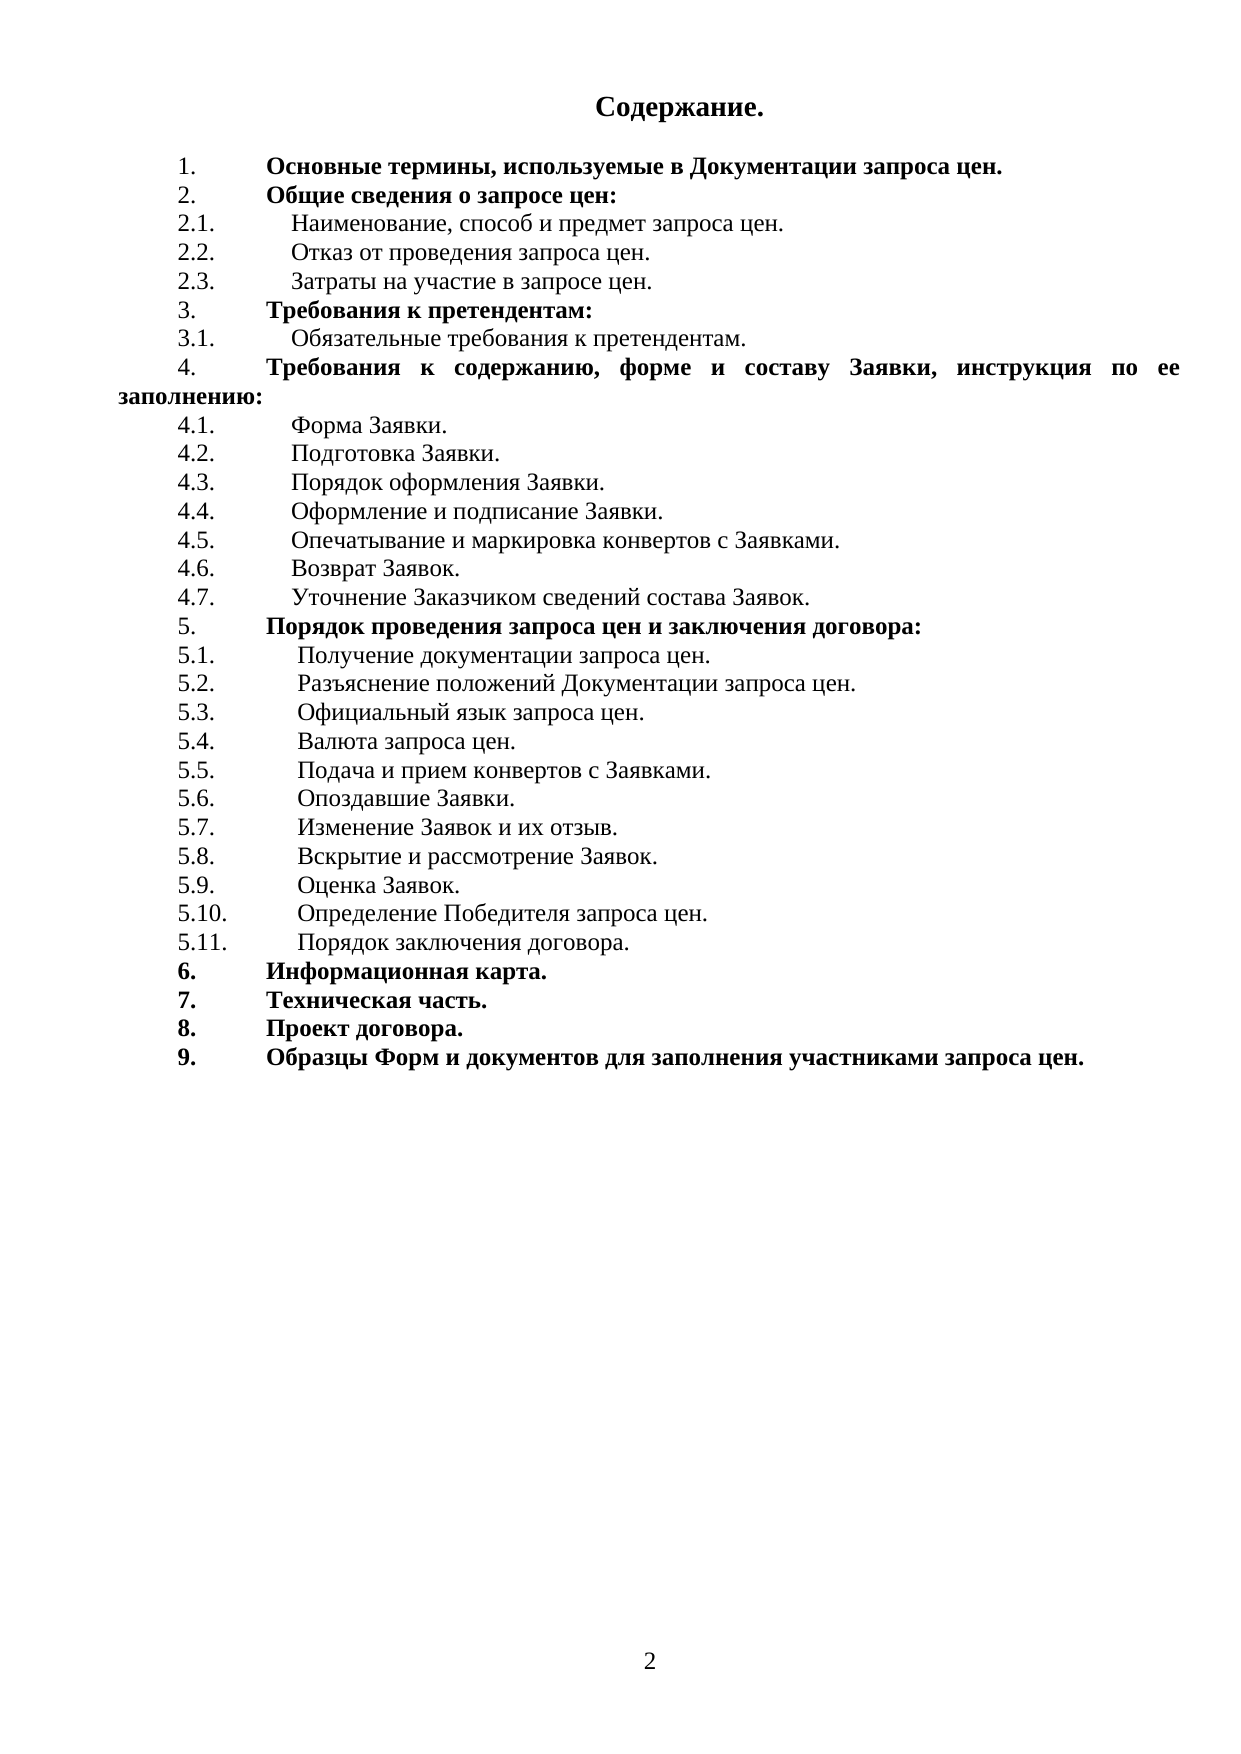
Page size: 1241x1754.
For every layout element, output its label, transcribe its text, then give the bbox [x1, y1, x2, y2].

list Валюта запроса цен. [118, 726, 1181, 755]
list Определение Победителя запроса цен. [118, 898, 1181, 927]
list Оформление и подписание Заявки. [118, 496, 1181, 525]
list Образцы Форм и документов для заполнения участниками запроса цен. [118, 1042, 1181, 1071]
list Оценка Заявок. [118, 870, 1181, 898]
list Порядок оформления Заявки. [118, 467, 1181, 496]
list Общие сведения о запросе цен: [118, 180, 1181, 208]
list Техническая часть. [118, 985, 1181, 1013]
list Порядок проведения запроса цен и заключения договора: [118, 611, 1181, 640]
list Опоздавшие Заявки. [118, 783, 1181, 812]
list Разъяснение положений Документации запроса цен. [118, 668, 1181, 697]
list Обязательные требования к претендентам. [118, 323, 1181, 352]
list Опечатывание и маркировка конвертов с Заявками. [118, 525, 1181, 553]
list Подготовка Заявки. [118, 438, 1181, 467]
list Возврат Заявок. [118, 553, 1181, 582]
list Информационная карта. [118, 956, 1181, 985]
list Проект договора. [118, 1013, 1181, 1042]
list Затраты на участие в запросе цен. [118, 266, 1181, 295]
list Официальный язык запроса цен. [118, 697, 1181, 726]
list Основные термины, используемые в Документации запроса цен. [118, 151, 1181, 180]
list Требования к претендентам: [118, 295, 1181, 323]
list Получение документации запроса цен. [118, 640, 1181, 668]
list Порядок заключения договора. [118, 927, 1181, 956]
list Уточнение Заказчиком сведений состава Заявок. [118, 582, 1181, 611]
text Содержание. [118, 89, 1181, 122]
list Подача и прием конвертов с Заявками. [118, 755, 1181, 783]
list Наименование, способ и предмет запроса цен. [118, 208, 1181, 237]
list Требования к содержанию, форме и составу Заявки, инструкция по ее заполнению: [118, 352, 1181, 410]
list Вскрытие и рассмотрение Заявок. [118, 841, 1181, 870]
list Изменение Заявок и их отзыв. [118, 812, 1181, 841]
list Отказ от проведения запроса цен. [118, 237, 1181, 266]
list Форма Заявки. [118, 410, 1181, 438]
